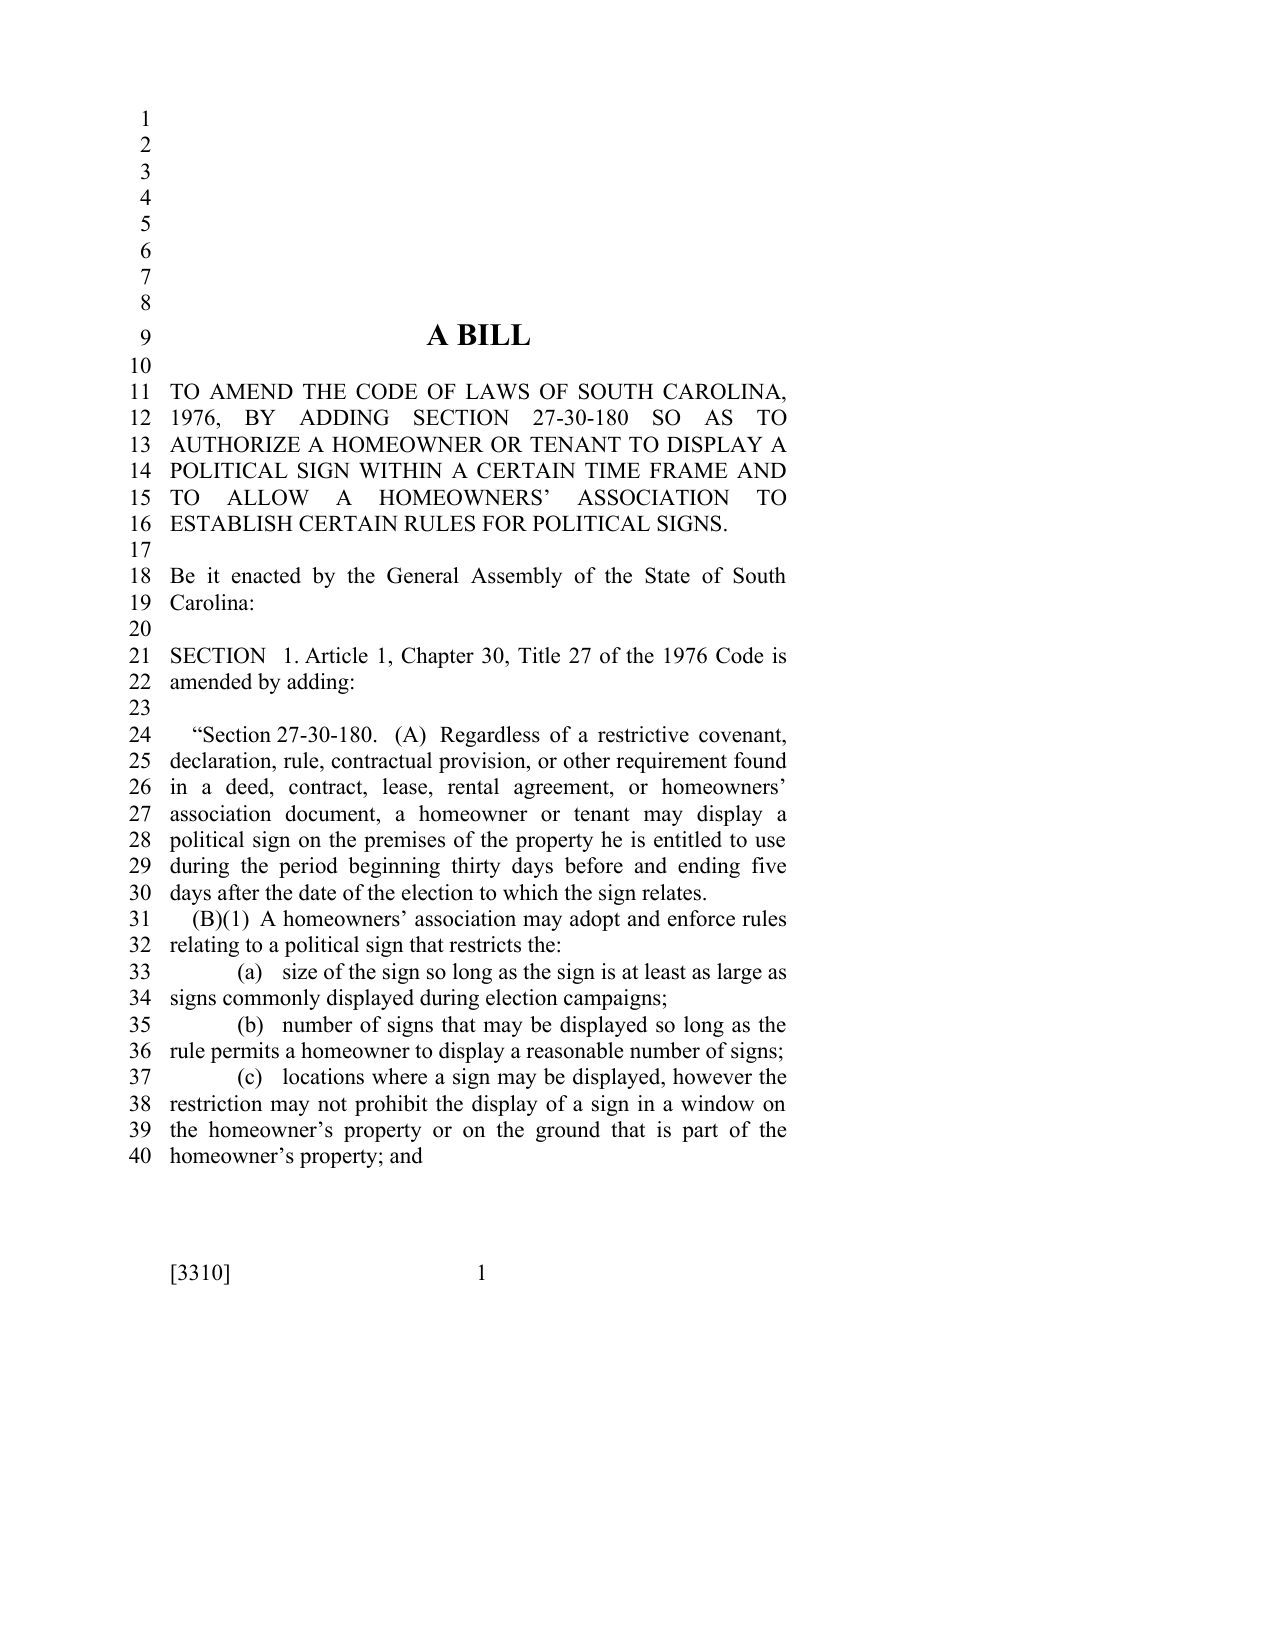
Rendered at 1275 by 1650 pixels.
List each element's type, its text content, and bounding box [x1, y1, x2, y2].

text (B)(1) A homeowners’ association may adopt and enforce rules relating to a political sign that restricts the: [169, 905, 787, 958]
text A BILL [169, 316, 787, 352]
text (a) size of the sign so long as the sign is at least as large as signs commonly displayed during election campaigns; [169, 958, 787, 1011]
text TO AMEND THE CODE OF LAWS OF SOUTH CAROLINA, 1976, BY ADDING SECTION 27-30-180 SO AS TO AUTHORIZE A HOMEOWNER OR TENANT TO DISPLAY A POLITICAL SIGN WITHIN A CERTAIN TIME FRAME AND TO ALLOW A HOMEOWNERS’ ASSOCIATION TO ESTABLISH CERTAIN RULES FOR POLITICAL SIGNS. [169, 378, 787, 536]
text (b) number of signs that may be displayed so long as the rule permits a homeowner to display a reasonable number of signs; [169, 1011, 787, 1063]
text SECTION 1. Article 1, Chapter 30, Title 27 of the 1976 Code is amended by adding: [169, 642, 787, 694]
text “Section 27-30-180. (A) Regardless of a restrictive covenant, declaration, rule, contractual provision, or other requirement found in a deed, contract, lease, rental agreement, or homeowners’ association document, a homeowner or tenant may display a political sign on the premises of the property he is entitled to use during the period beginning thirty days before and ending five days after the date of the election to which the sign relates. [169, 721, 787, 905]
text (c) locations where a sign may be displayed, however the restriction may not prohibit the display of a sign in a window on the homeowner’s property or on the ground that is part of the homeowner’s property; and [169, 1063, 787, 1169]
text Be it enacted by the General Assembly of the State of South Carolina: [169, 563, 787, 615]
